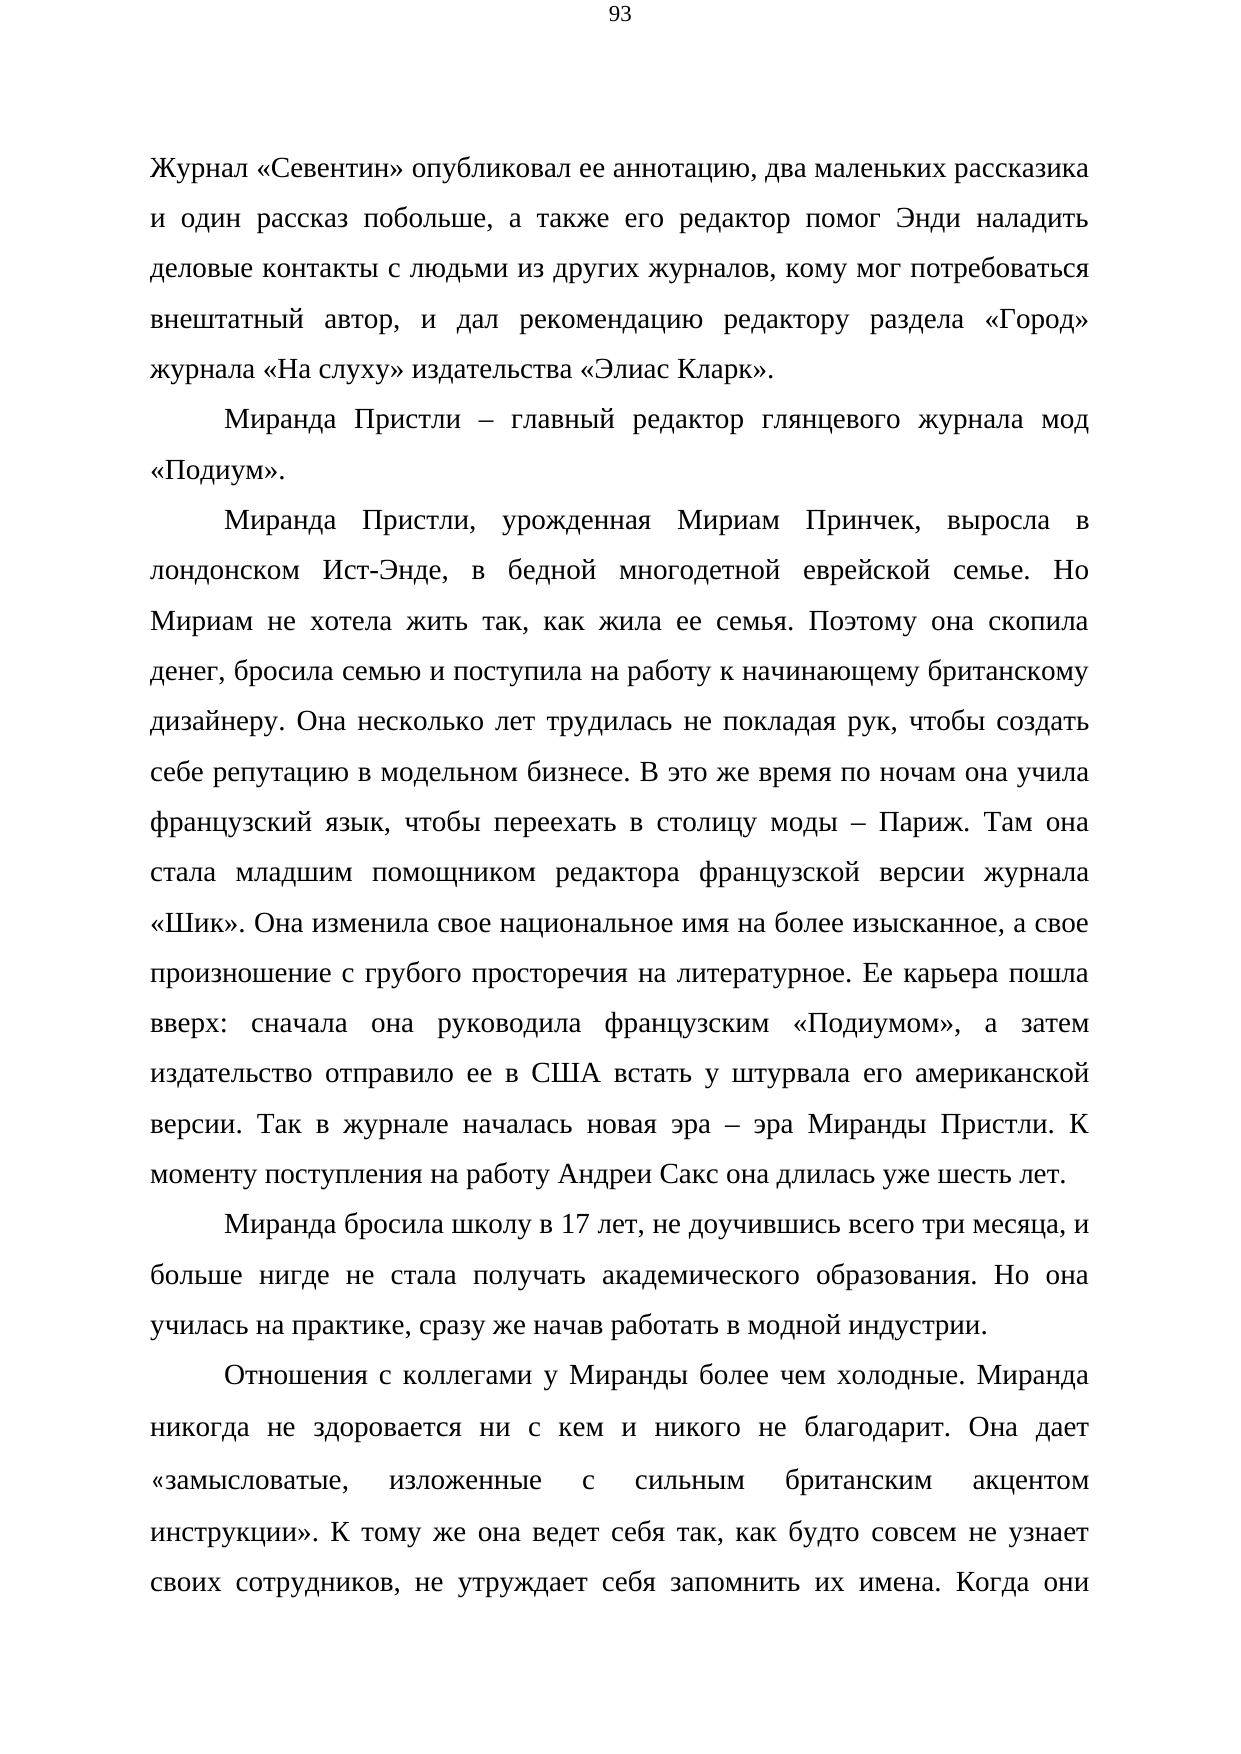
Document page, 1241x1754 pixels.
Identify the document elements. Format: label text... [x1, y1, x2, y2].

text Миранда Пристли, урожденная Мириам Принчек, выросла в лондонском Ист-Энде, в бедной многодетной еврейской семье. Но Мириам не хотела жить так, как жила ее семья. Поэтому она скопила денег, бросила семью и поступила на работу к начинающему британскому дизайнеру. Она несколько лет трудилась не покладая рук, чтобы создать себе репутацию в модельном бизнесе. В это же время по ночам она учила французский язык, чтобы переехать в столицу моды – Париж. Там она стала младшим помощником редактора французской версии журнала «Шик». Она изменила свое национальное имя на более изысканное, а свое произношение с грубого просторечия на литературное. Ее карьера пошла вверх: сначала она руководила французским «Подиумом», а затем издательство отправило ее в США встать у штурвала его американской версии. Так в журнале началась новая эра – эра Миранды Пристли. К моменту поступления на работу Андреи Сакс она длилась уже шесть лет. [150, 502, 1090, 1190]
text Миранда Пристли – главный редактор глянцевого журнала мод «Подиум». [150, 402, 1090, 485]
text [150, 150, 1090, 385]
text Миранда бросила школу в 17 лет, не доучившись всего три месяца, и больше нигде не стала получать академического образования. Но она училась на практике, сразу же начав работать в модной индустрии. [150, 1207, 1090, 1341]
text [150, 1357, 1090, 1597]
